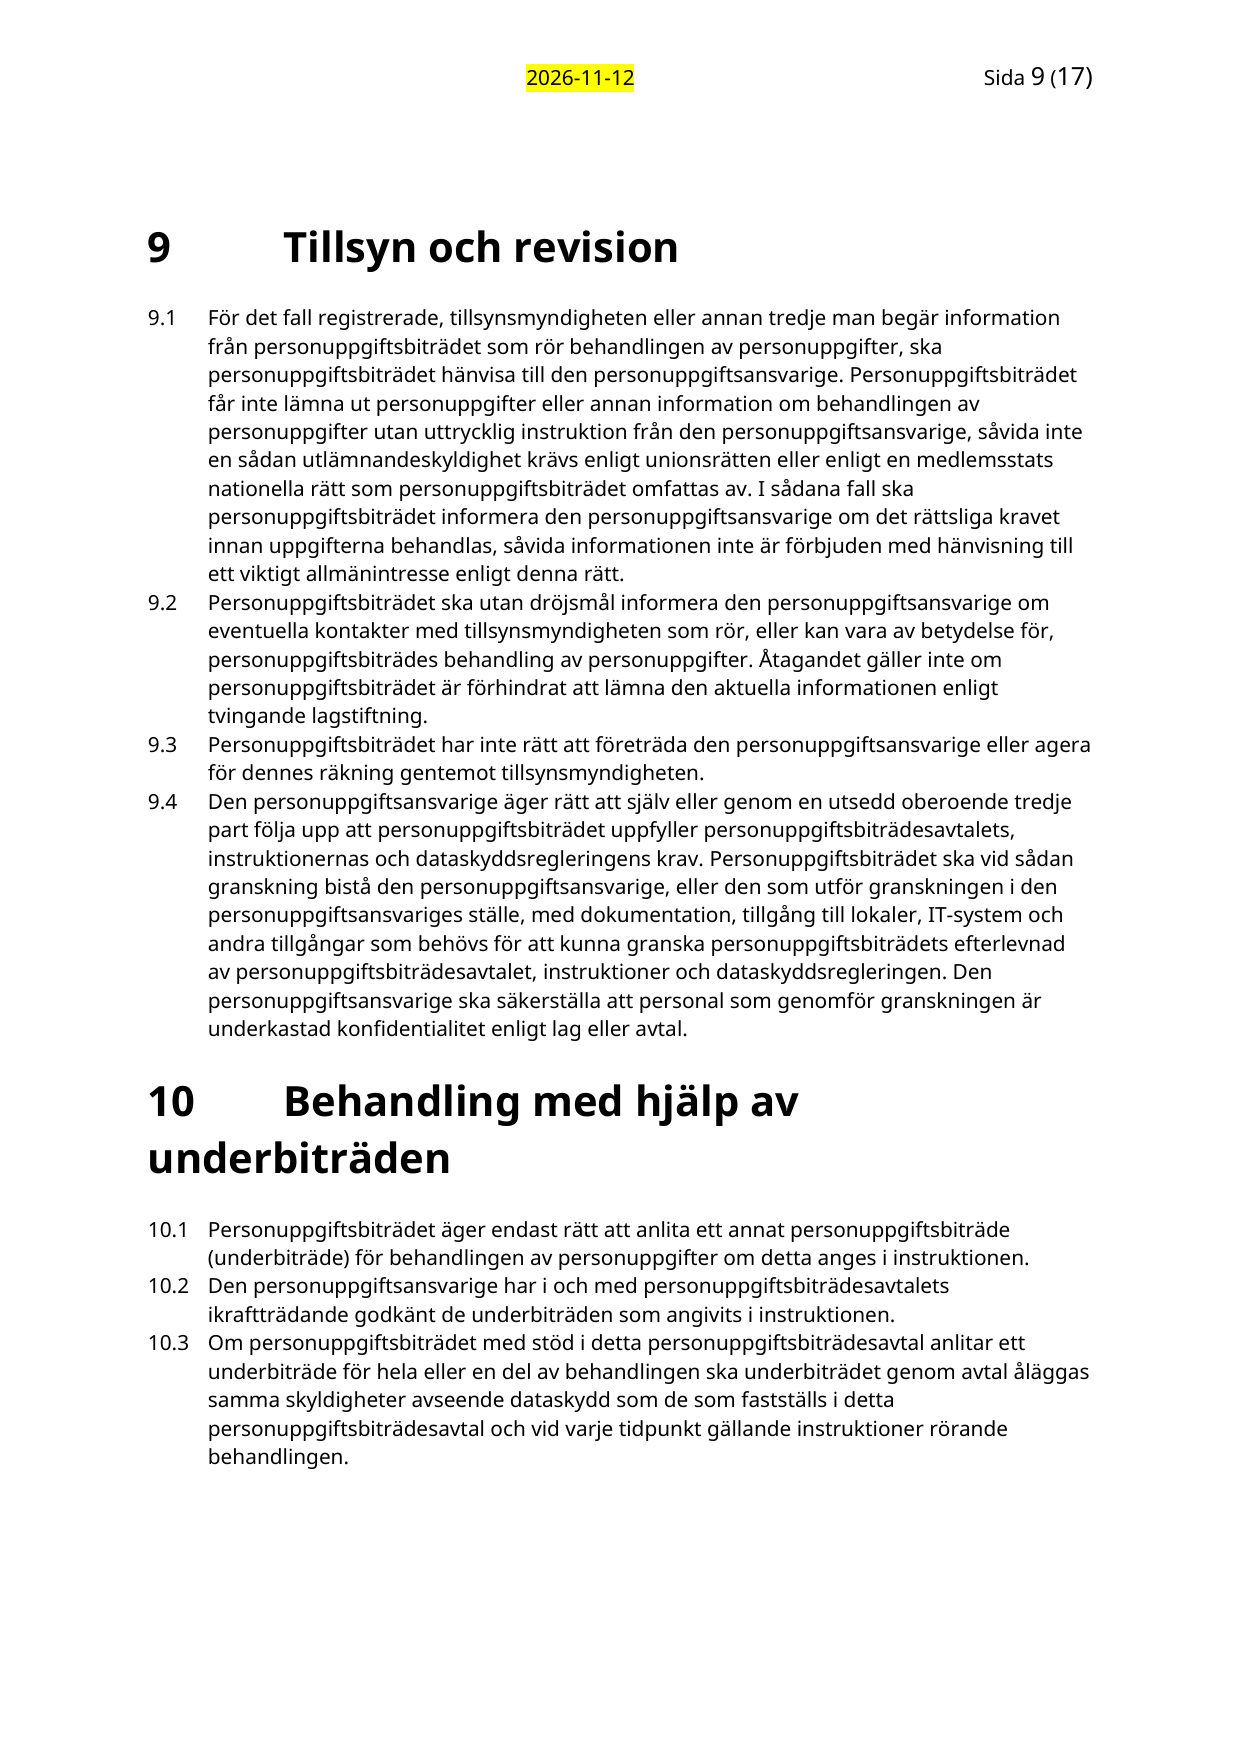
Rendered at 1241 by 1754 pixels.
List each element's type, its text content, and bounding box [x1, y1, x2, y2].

subtitle Om personuppgiftsbiträdet med stöd i detta personuppgiftsbiträdesavtal anlitar ett underbiträde för hela eller en del av behandlingen ska underbiträdet genom avtal åläggas samma skyldigheter avseende dataskydd som de som fastställs i detta personuppgiftsbiträdesavtal och vid varje tidpunkt gällande instruktioner rörande behandlingen. [148, 1328, 1092, 1471]
subtitle Behandling med hjälp av underbiträden [148, 1072, 1092, 1186]
subtitle Den personuppgiftsansvarige har i och med personuppgiftsbiträdesavtalets ikraftträdande godkänt de underbiträden som angivits i instruktionen. [148, 1272, 1092, 1328]
subtitle Tillsyn och revision [148, 217, 1092, 274]
subtitle Den personuppgiftsansvarige äger rätt att själv eller genom en utsedd oberoende tredje part följa upp att personuppgiftsbiträdet uppfyller personuppgiftsbiträdesavtalets, instruktionernas och dataskyddsregleringens krav. Personuppgiftsbiträdet ska vid sådan granskning bistå den personuppgiftsansvarige, eller den som utför granskningen i den personuppgiftsansvariges ställe, med dokumentation, tillgång till lokaler, IT-system och andra tillgångar som behövs för att kunna granska personuppgiftsbiträdets efterlevnad av personuppgiftsbiträdesavtalet, instruktioner och dataskyddsregleringen. Den personuppgiftsansvarige ska säkerställa att personal som genomför granskningen är underkastad konfidentialitet enligt lag eller avtal. [148, 787, 1092, 1043]
subtitle För det fall registrerade, tillsynsmyndigheten eller annan tredje man begär information från personuppgiftsbiträdet som rör behandlingen av personuppgifter, ska personuppgiftsbiträdet hänvisa till den personuppgiftsansvarige. Personuppgiftsbiträdet får inte lämna ut personuppgifter eller annan information om behandlingen av personuppgifter utan uttrycklig instruktion från den personuppgiftsansvarige, såvida inte en sådan utlämnandeskyldighet krävs enligt unionsrätten eller enligt en medlemsstats nationella rätt som personuppgiftsbiträdet omfattas av. I sådana fall ska personuppgiftsbiträdet informera den personuppgiftsansvarige om det rättsliga kravet innan uppgifterna behandlas, såvida informationen inte är förbjuden med hänvisning till ett viktigt allmänintresse enligt denna rätt. [148, 303, 1092, 588]
subtitle Personuppgiftsbiträdet ska utan dröjsmål informera den personuppgiftsansvarige om eventuella kontakter med tillsynsmyndigheten som rör, eller kan vara av betydelse för, personuppgiftsbiträdes behandling av personuppgifter. Åtagandet gäller inte om personuppgiftsbiträdet är förhindrat att lämna den aktuella informationen enligt tvingande lagstiftning. [148, 588, 1092, 730]
subtitle Personuppgiftsbiträdet äger endast rätt att anlita ett annat personuppgiftsbiträde (underbiträde) för behandlingen av personuppgifter om detta anges i instruktionen. [148, 1215, 1092, 1272]
subtitle Personuppgiftsbiträdet har inte rätt att företräda den personuppgiftsansvarige eller agera för dennes räkning gentemot tillsynsmyndigheten. [148, 730, 1092, 787]
